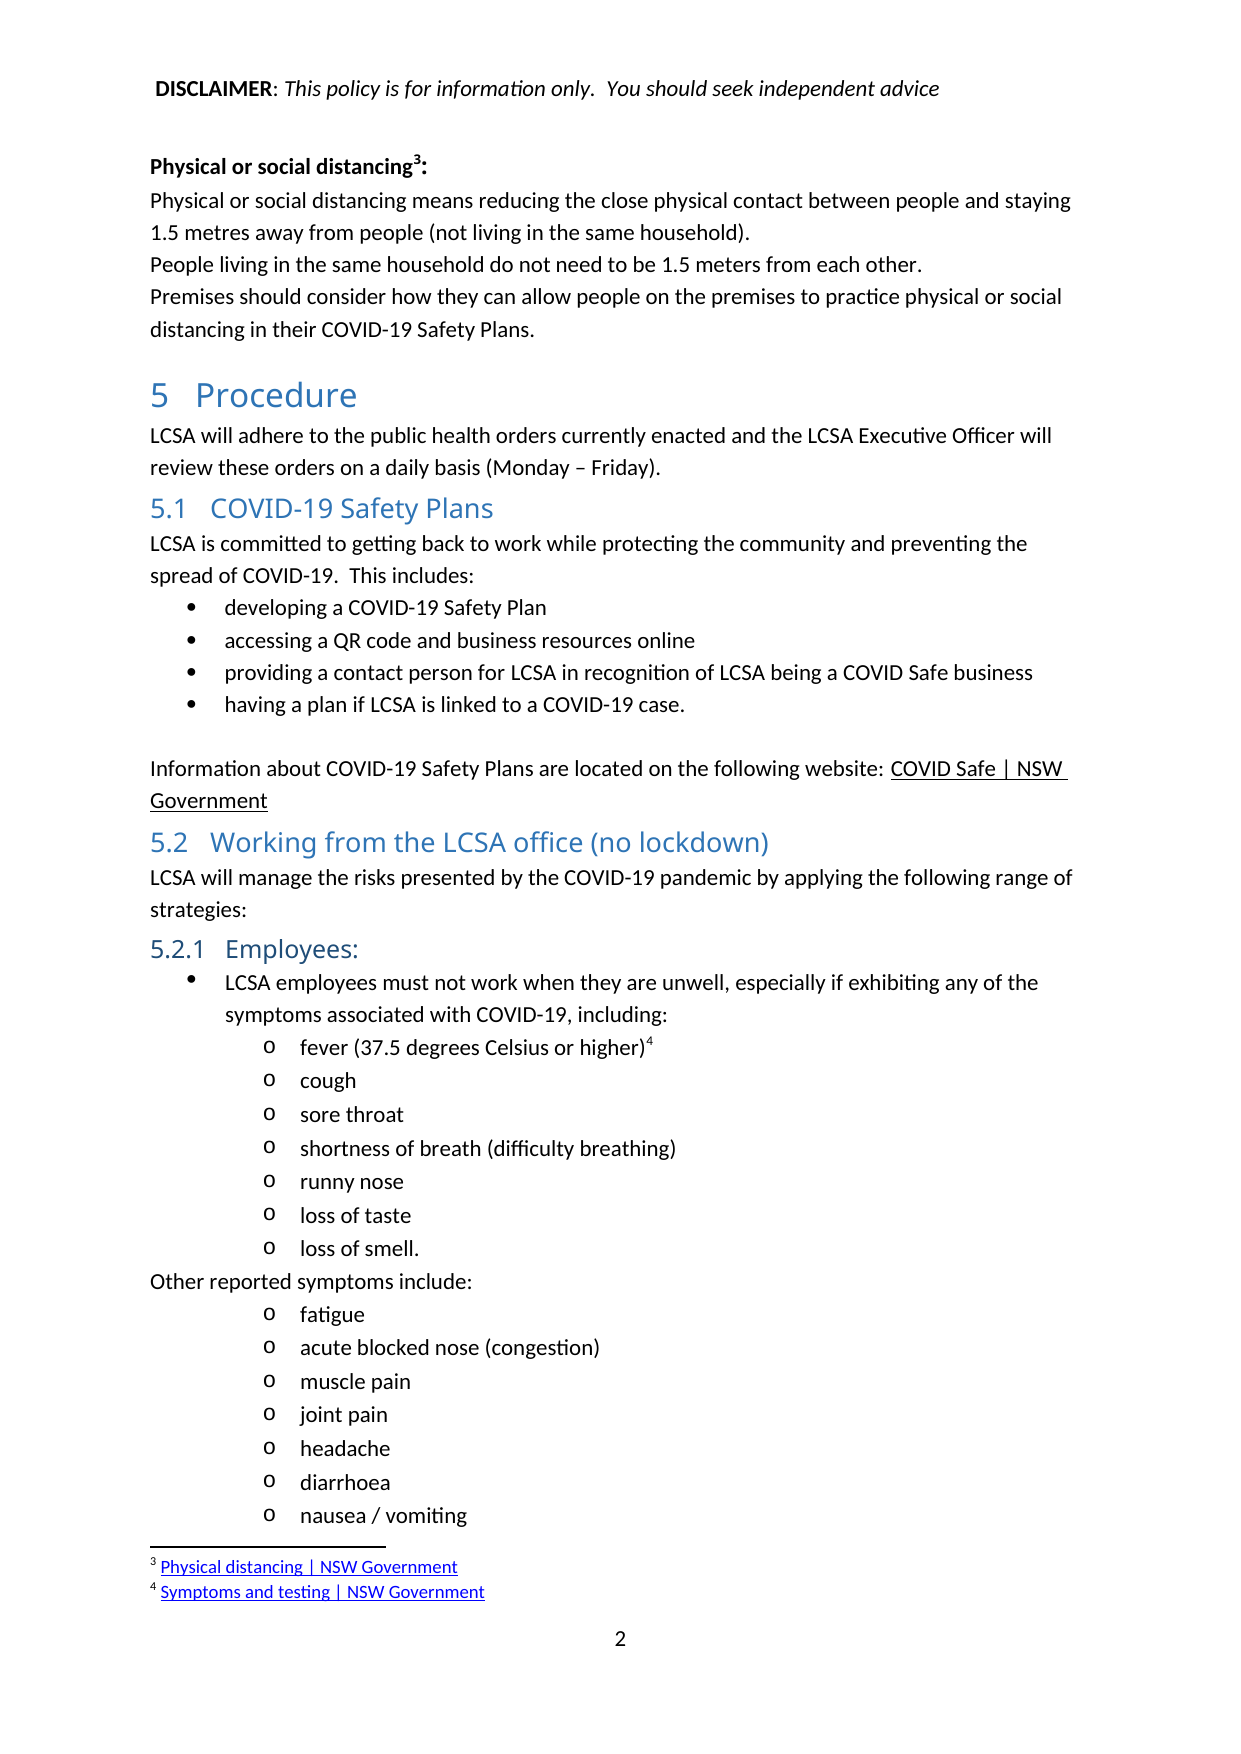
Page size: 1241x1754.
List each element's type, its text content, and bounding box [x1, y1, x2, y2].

subtitle Working from the LCSA office (no lockdown) [150, 823, 1090, 860]
subtitle COVID-19 Safety Plans [150, 489, 1090, 526]
text Other reported symptoms include: [150, 1267, 1090, 1295]
list acute blocked nose (congestion) [262, 1333, 1090, 1362]
text LCSA will adhere to the public health orders currently enacted and the LCSA Executive Officer will review these orders on a daily basis (Monday – Friday). [150, 421, 1090, 481]
list LCSA employees must not work when they are unwell, especially if exhibiting any of the symptoms associated with COVID-19, including: [187, 968, 1090, 1028]
list accessing a QR code and business resources online [187, 626, 1090, 654]
text LCSA will manage the risks presented by the COVID-19 pandemic by applying the following range of strategies: [150, 863, 1090, 923]
text LCSA is committed to getting back to work while protecting the community and preventing the spread of COVID-19. This includes: [150, 529, 1090, 589]
list runny nose [262, 1167, 1090, 1196]
list having a plan if LCSA is linked to a COVID-19 case. [187, 690, 1090, 718]
list nausea / vomiting [262, 1501, 1090, 1530]
list fever (37.5 degrees Celsius or higher) [262, 1032, 1090, 1062]
list shortness of breath (difficulty breathing) [262, 1133, 1090, 1162]
list joint pain [262, 1400, 1090, 1429]
list providing a contact person for LCSA in recognition of LCSA being a COVID Safe business [187, 658, 1090, 686]
subtitle Employees: [150, 931, 1090, 965]
list fatigue [262, 1299, 1090, 1329]
text Premises should consider how they can allow people on the premises to practice physical or social distancing in their COVID-19 Safety Plans. [150, 282, 1090, 343]
list developing a COVID-19 Safety Plan [187, 593, 1090, 622]
list cough [262, 1066, 1090, 1095]
list muscle pain [262, 1367, 1090, 1396]
text Information about COVID-19 Safety Plans are located on the following website: COVID Safe | NSW Government [150, 754, 1090, 815]
list headache [262, 1434, 1090, 1463]
subtitle Procedure [150, 372, 1090, 417]
list loss of smell. [262, 1234, 1090, 1263]
text Physical or social distancing means reducing the close physical contact between people and staying 1.5 metres away from people (not living in the same household). [150, 186, 1090, 246]
text Physical or social distancing: [150, 150, 1090, 181]
list loss of taste [262, 1200, 1090, 1229]
list sore throat [262, 1099, 1090, 1129]
text People living in the same household do not need to be 1.5 meters from each other. [150, 250, 1090, 278]
list diarrhoea [262, 1467, 1090, 1496]
